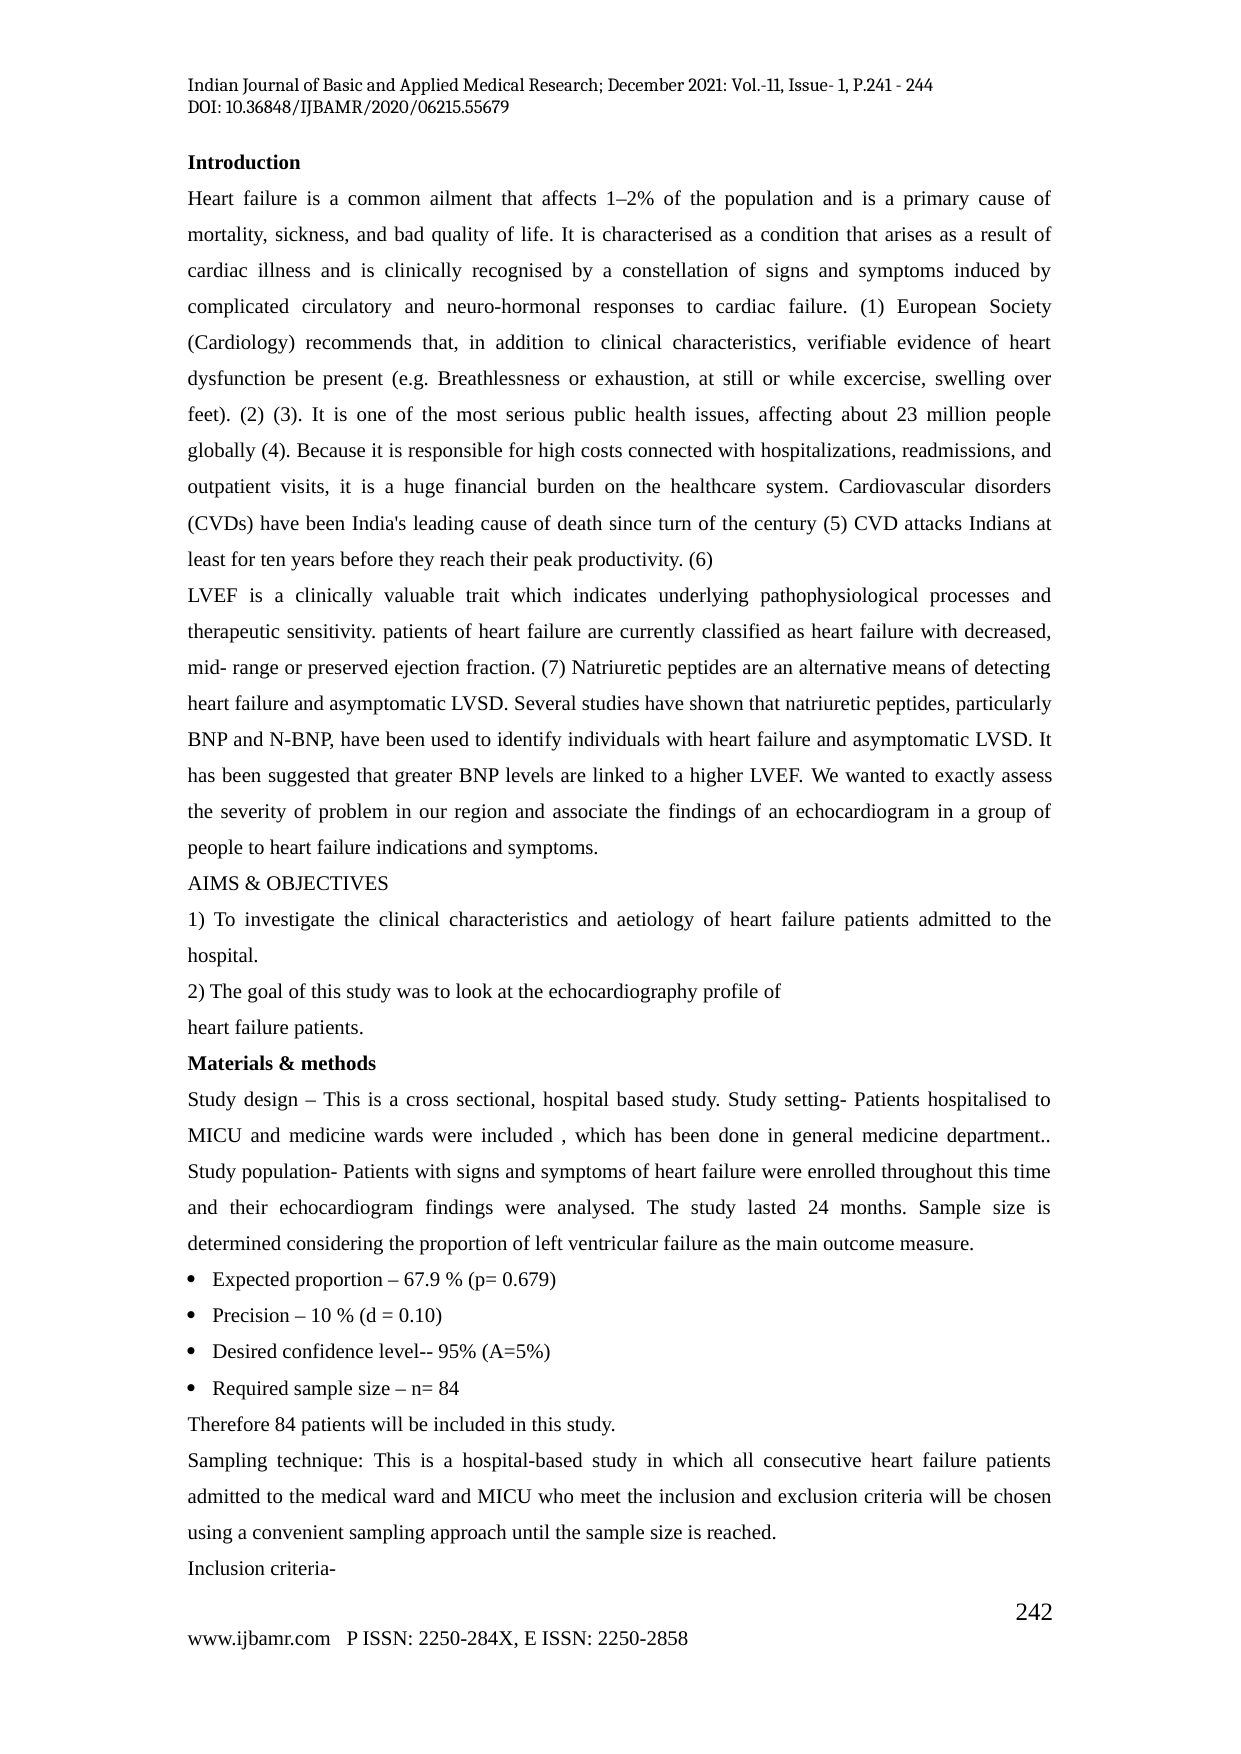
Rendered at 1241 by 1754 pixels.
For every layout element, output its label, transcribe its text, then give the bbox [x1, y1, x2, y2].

text Study design – This is a cross sectional, hospital based study. Study setting- Patients hospitalised to MICU and medicine wards were included , which has been done in general medicine department.. Study population- Patients with signs and symptoms of heart failure were enrolled throughout this time and their echocardiogram findings were analysed. The study lasted 24 months. Sample size is determined considering the proportion of left ventricular failure as the main outcome measure. [187, 1087, 1053, 1255]
text 1) To investigate the clinical characteristics and aetiology of heart failure patients admitted to the hospital. [187, 907, 1053, 967]
text AIMS & OBJECTIVES [187, 871, 1053, 895]
text Heart failure is a common ailment that affects 1–2% of the population and is a primary cause of mortality, sickness, and bad quality of life. It is characterised as a condition that arises as a result of cardiac illness and is clinically recognised by a constellation of signs and symptoms induced by complicated circulatory and neuro-hormonal responses to cardiac failure. (1) European Society (Cardiology) recommends that, in addition to clinical characteristics, verifiable evidence of heart dysfunction be present (e.g. Breathlessness or exhaustion, at still or while excercise, swelling over feet). (2) (3). It is one of the most serious public health issues, affecting about 23 million people globally (4). Because it is responsible for high costs connected with hospitalizations, readmissions, and outpatient visits, it is a huge financial burden on the healthcare system. Cardiovascular disorders (CVDs) have been India's leading cause of death since turn of the century (5) CVD attacks Indians at least for ten years before they reach their peak productivity. (6) [187, 186, 1053, 571]
text Expected proportion – 67.9 % (p= 0.679) Precision – 10 % (d = 0.10) Desired confidence level-- 95% (A=5%) Required sample size – n= 84 Therefore 84 patients will be included in this study. Sampling technique: This is a hospital-based study in which all consecutive heart failure patients admitted to the medical ward and MICU who meet the inclusion and exclusion criteria will be chosen using a convenient sampling approach until the sample size is reached. [187, 1267, 1053, 1544]
text Materials & methods [187, 1051, 1053, 1075]
text Introduction [187, 150, 1053, 174]
text LVEF is a clinically valuable trait which indicates underlying pathophysiological processes and therapeutic sensitivity. patients of heart failure are currently classified as heart failure with decreased, mid- range or preserved ejection fraction. (7) Natriuretic peptides are an alternative means of detecting heart failure and asymptomatic LVSD. Several studies have shown that natriuretic peptides, particularly BNP and N-BNP, have been used to identify individuals with heart failure and asymptomatic LVSD. It has been suggested that greater BNP levels are linked to a higher LVEF. We wanted to exactly assess the severity of problem in our region and associate the findings of an echocardiogram in a group of people to heart failure indications and symptoms. [187, 582, 1053, 859]
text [187, 1556, 1053, 1580]
text 2) The goal of this study was to look at the echocardiography profile of heart failure patients. [187, 979, 1053, 1039]
